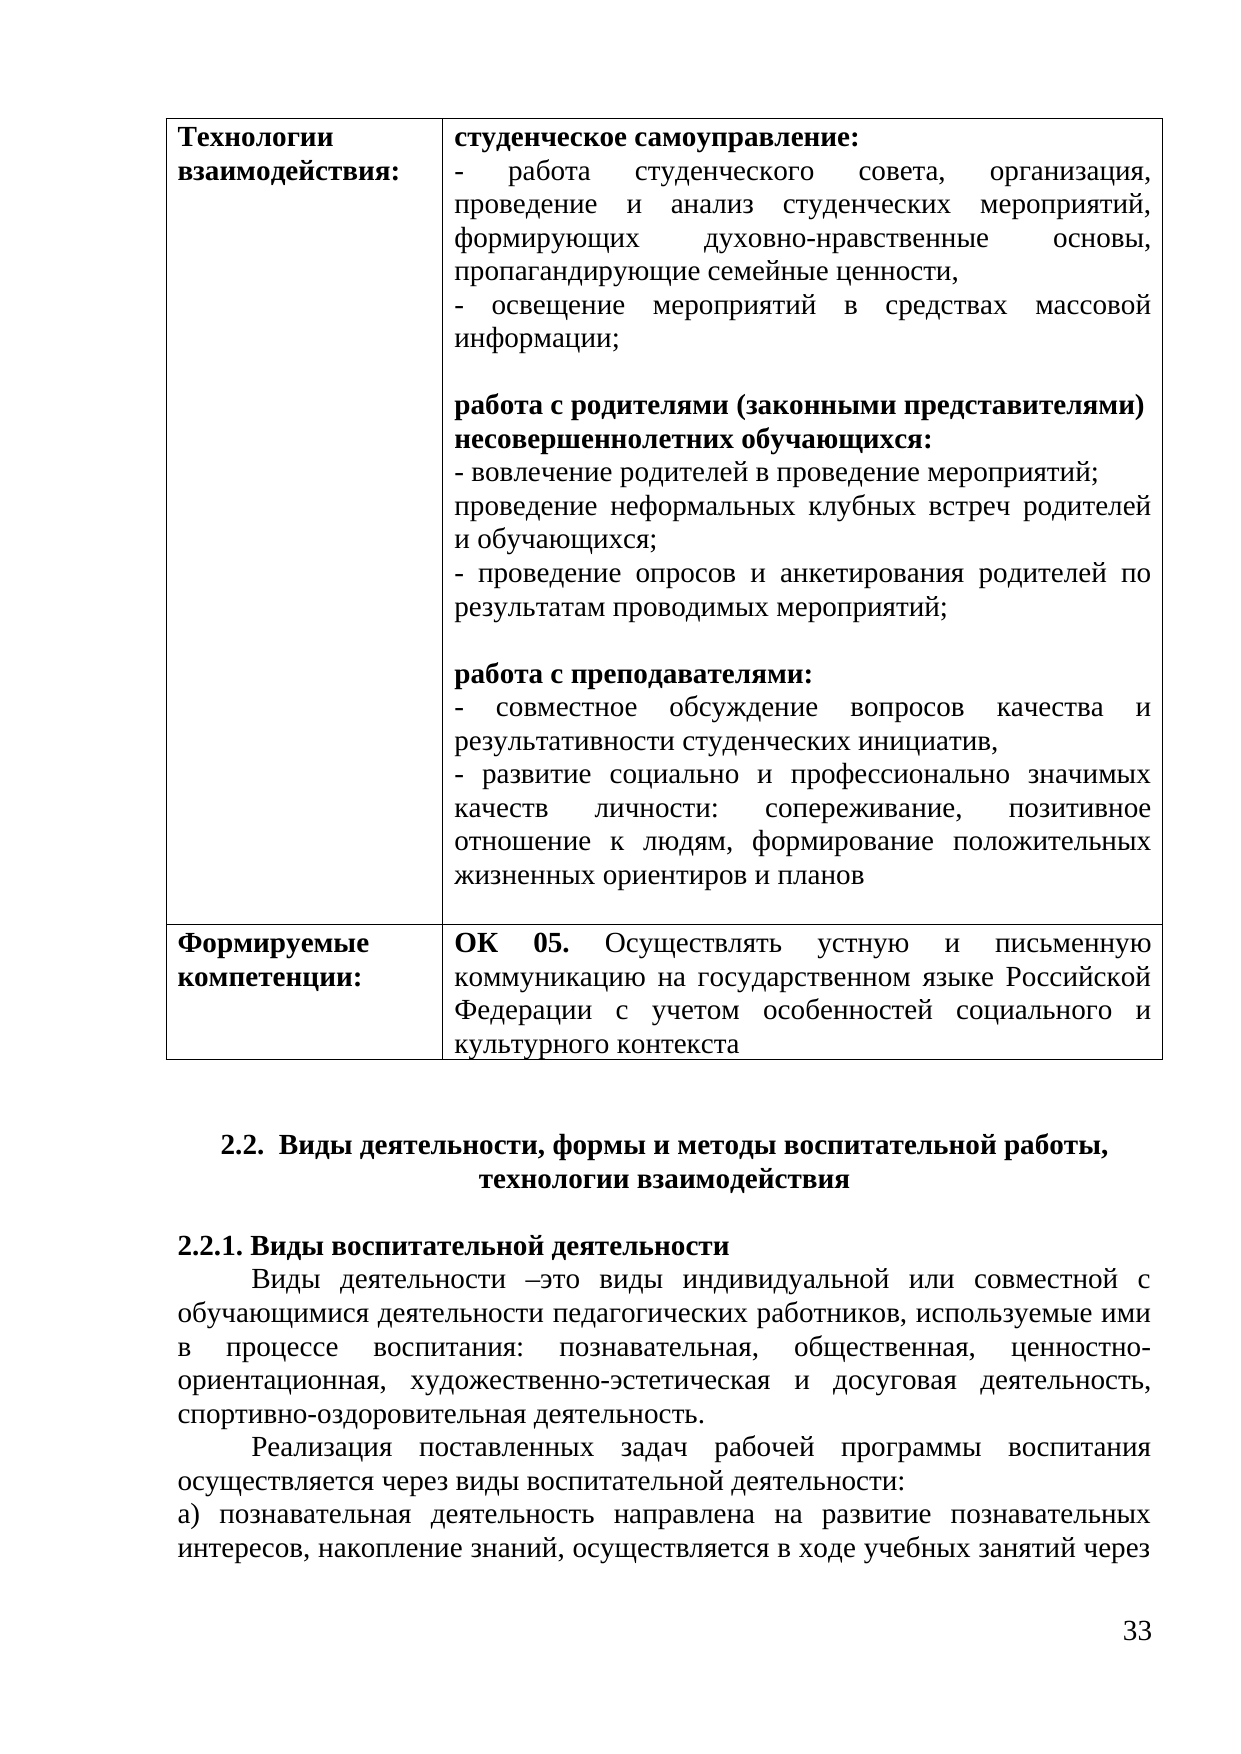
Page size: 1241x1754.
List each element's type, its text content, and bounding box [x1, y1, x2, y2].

text Реализация поставленных задач рабочей программы воспитания осуществляется через виды воспитательной деятельности: [177, 1429, 1152, 1496]
table_cell Формируемые компетенции: [167, 925, 442, 1059]
table_cell студенческое самоуправление: - работа студенческого совета, организация, проведение и анализ студенческих мероприятий, формирующих духовно-нравственные основы, пропагандирующие семейные ценности, - освещение мероприятий в средствах массовой информации; работа с родителями (законными представителями) несовершеннолетних обучающихся: - вовлечение родителей в проведение мероприятий; проведение неформальных клубных встреч родителей и обучающихся; - проведение опросов и анкетирования родителей по результатам проводимых мероприятий; работа с преподавателями: - совместное обсуждение вопросов качества и результативности студенческих инициатив, - развитие социально и профессионально значимых качеств личности: сопереживание, позитивное отношение к людям, формирование положительных жизненных ориентиров и планов [443, 119, 1162, 924]
table_cell Технологии взаимодействия: [167, 119, 442, 924]
text Виды деятельности –это виды индивидуальной или совместной с обучающимися деятельности педагогических работников, используемые ими в процессе воспитания: познавательная, общественная, ценностно-ориентационная, художественно-эстетическая и досуговая деятельность, спортивно-оздоровительная деятельность. [177, 1262, 1152, 1429]
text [177, 1496, 1152, 1563]
text 2.2. Виды деятельности, формы и методы воспитательной работы, технологии взаимодействия [177, 1127, 1152, 1194]
table_cell ОК 05. Осуществлять устную и письменную коммуникацию на государственном языке Российской Федерации с учетом особенностей социального и культурного контекста [443, 925, 1162, 1059]
text 2.2.1. Виды воспитательной деятельности [177, 1228, 1152, 1262]
